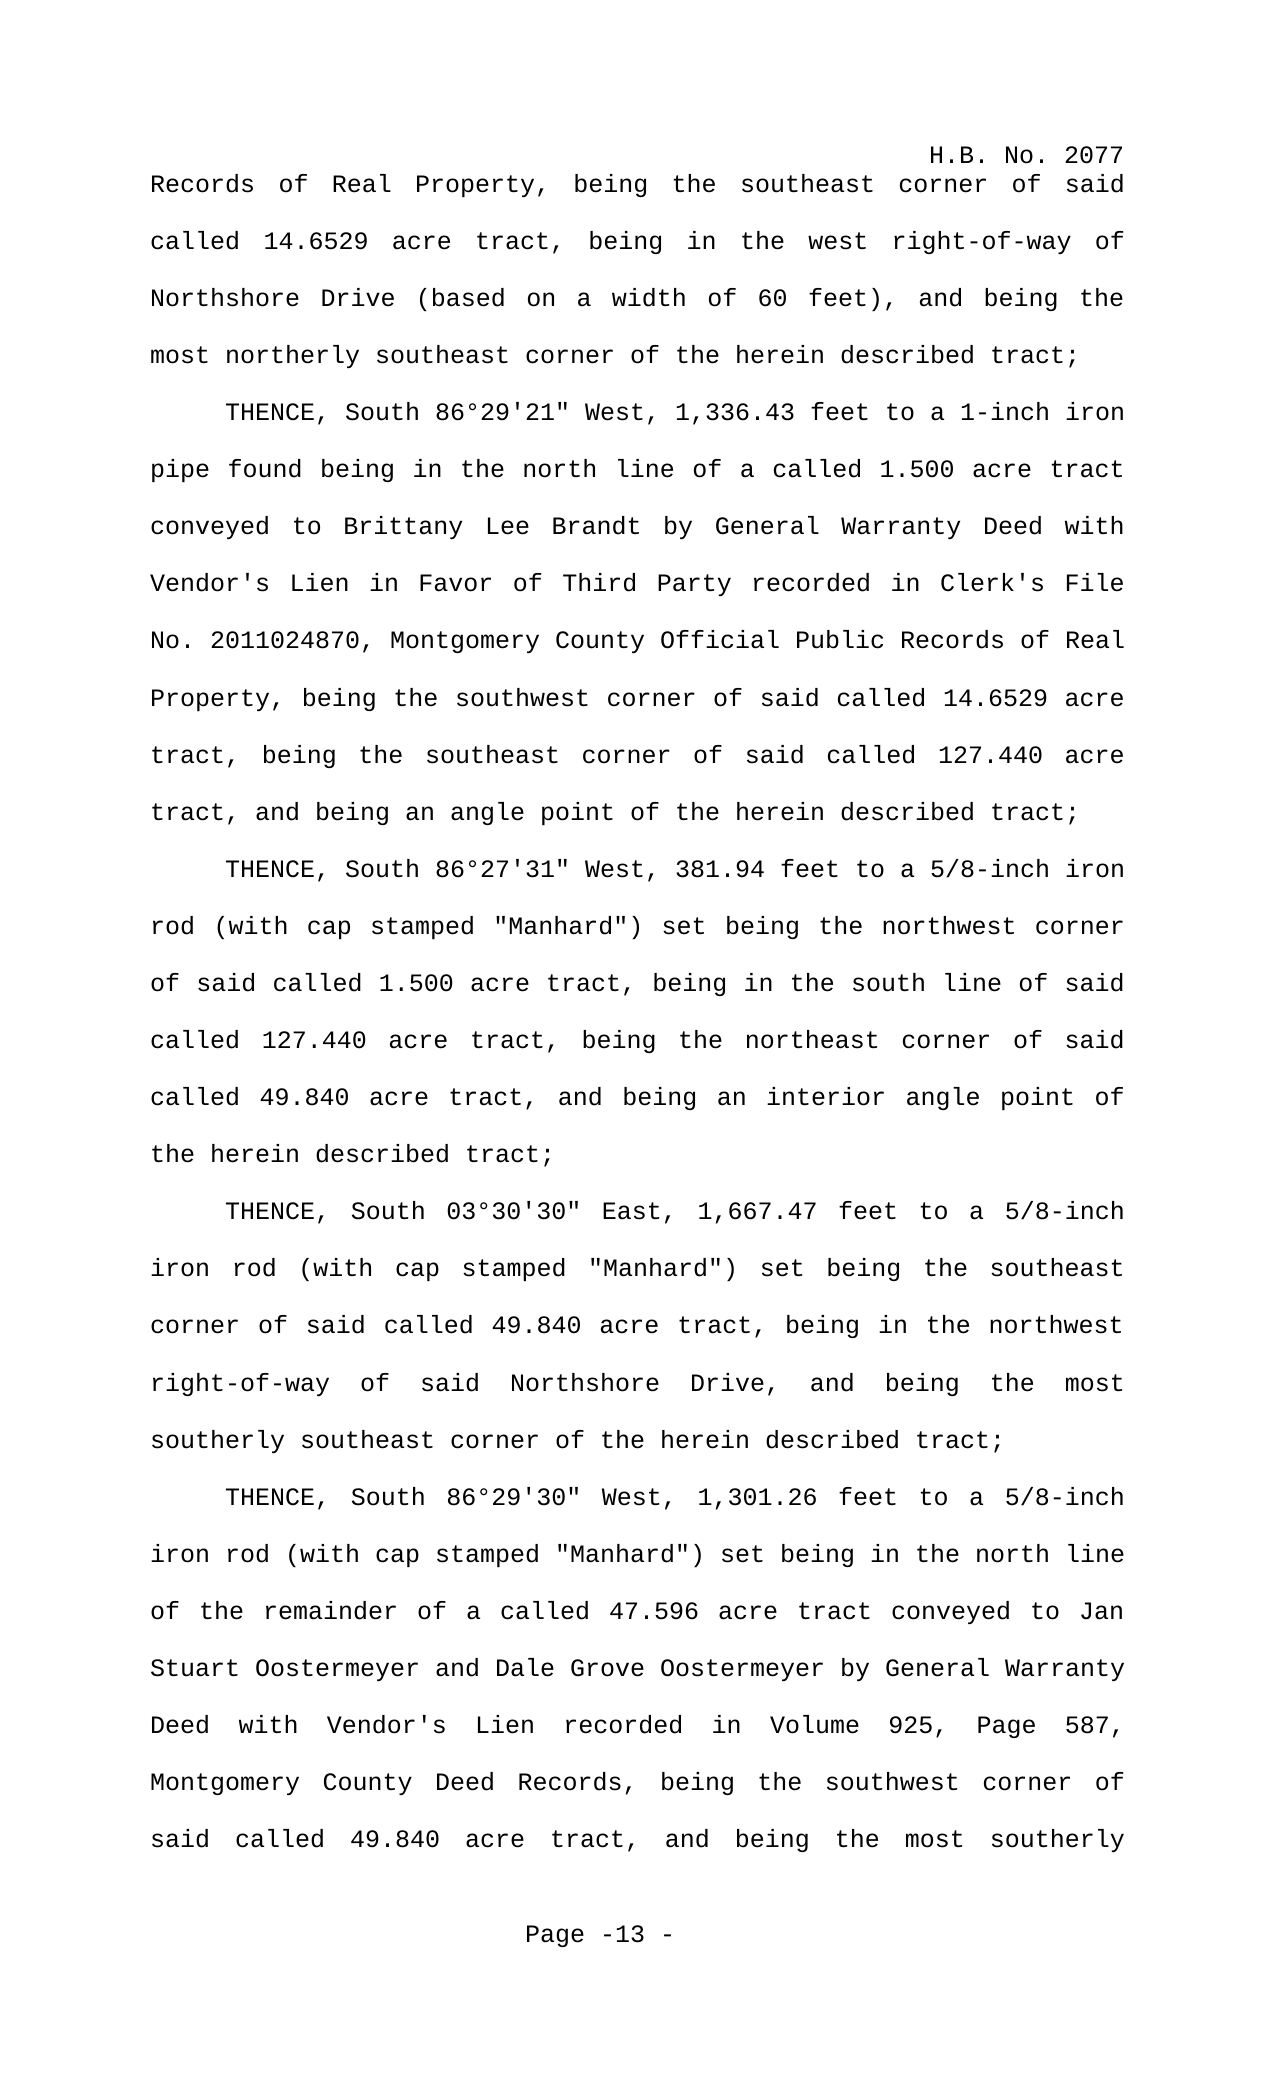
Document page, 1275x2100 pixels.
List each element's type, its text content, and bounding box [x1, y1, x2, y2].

text THENCE, South 86°29'21" West, 1,336.43 feet to a 1-inch iron pipe found being in the north line of a called 1.500 acre tract conveyed to Brittany Lee Brandt by General Warranty Deed with Vendor's Lien in Favor of Third Party recorded in Clerk's File No. 2011024870, Montgomery County Official Public Records of Real Property, being the southwest corner of said called 14.6529 acre tract, being the southeast corner of said called 127.440 acre tract, and being an angle point of the herein described tract; [150, 399, 1125, 828]
text THENCE, South 86°27'31" West, 381.94 feet to a 5/8-inch iron rod (with cap stamped "Manhard") set being the northwest corner of said called 1.500 acre tract, being in the south line of said called 127.440 acre tract, being the northeast corner of said called 49.840 acre tract, and being an interior angle point of the herein described tract; [150, 856, 1125, 1170]
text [150, 171, 1125, 371]
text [150, 1484, 1125, 1855]
text THENCE, South 03°30'30" East, 1,667.47 feet to a 5/8-inch iron rod (with cap stamped "Manhard") set being the southeast corner of said called 49.840 acre tract, being in the northwest right-of-way of said Northshore Drive, and being the most southerly southeast corner of the herein described tract; [150, 1199, 1125, 1456]
